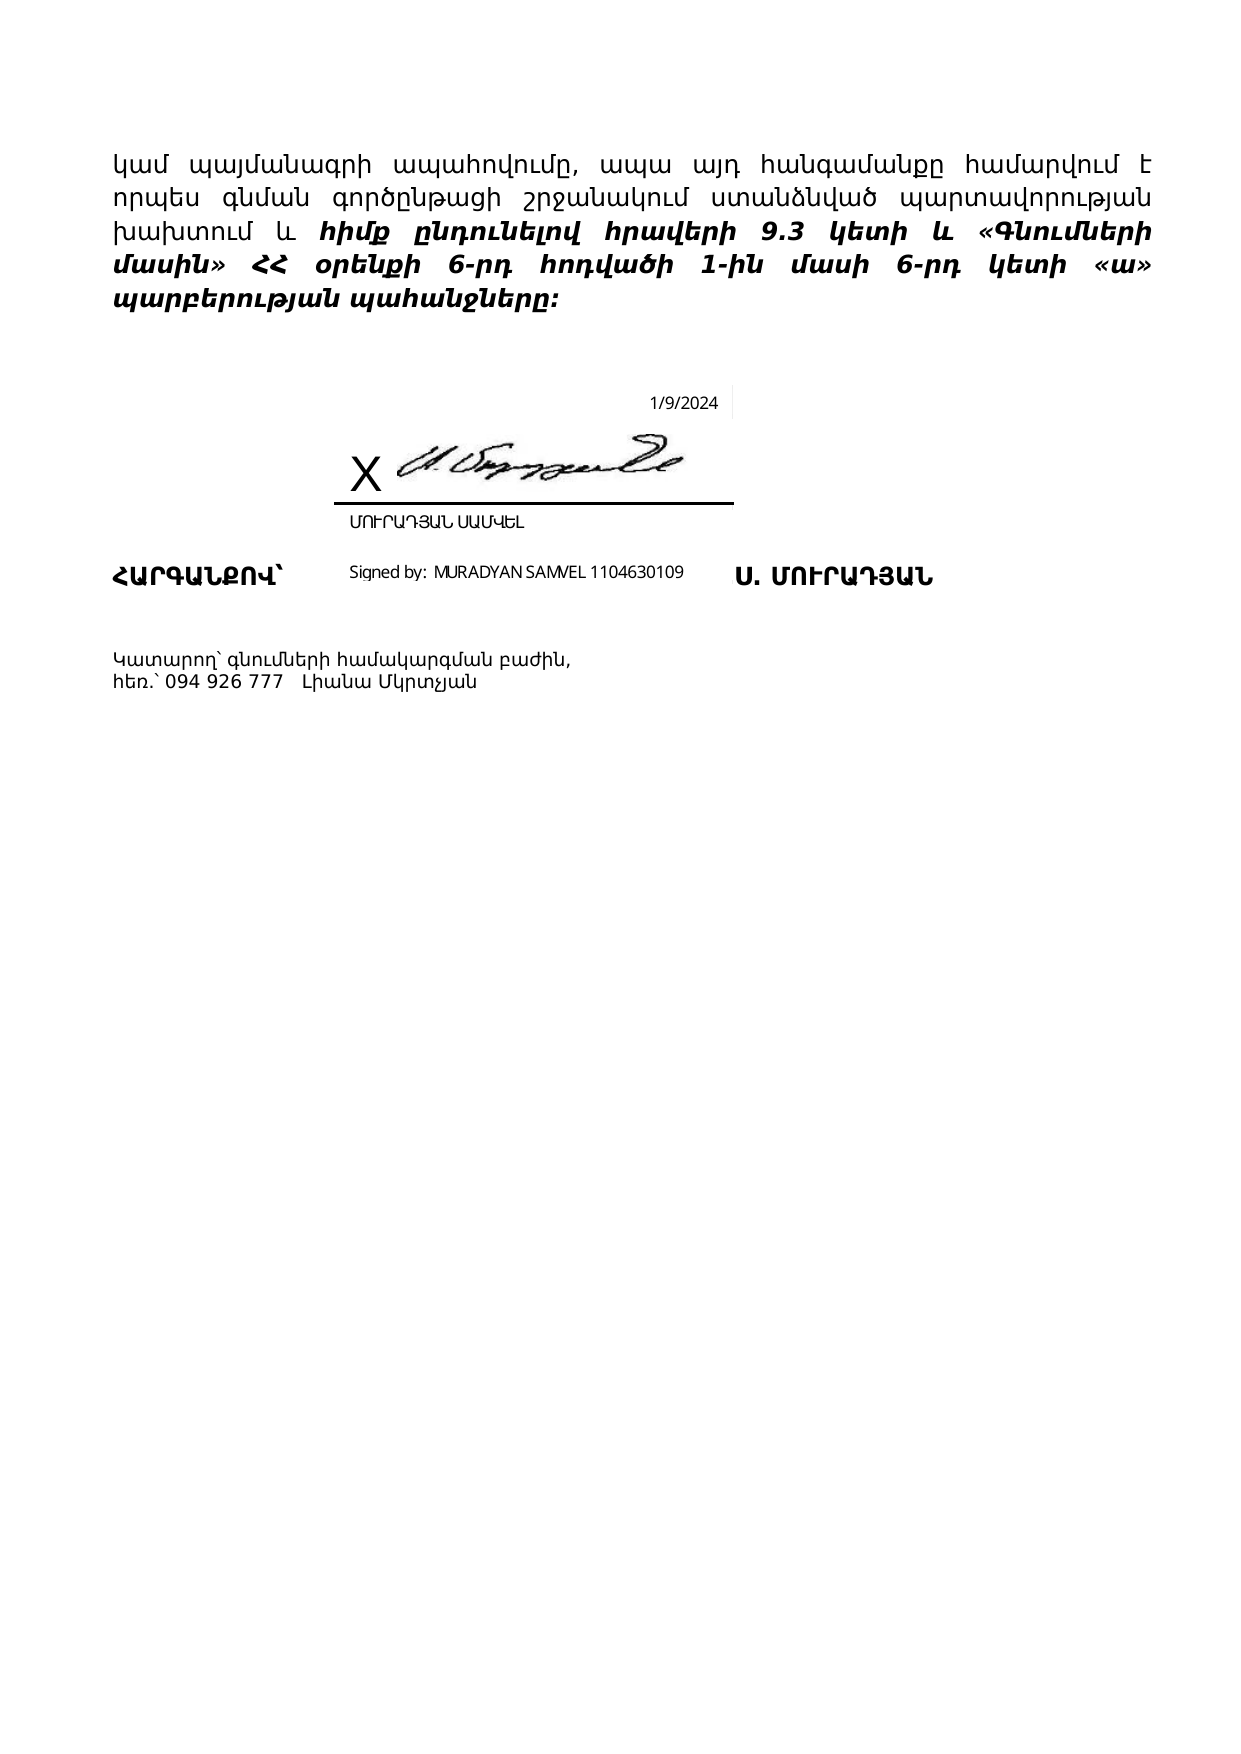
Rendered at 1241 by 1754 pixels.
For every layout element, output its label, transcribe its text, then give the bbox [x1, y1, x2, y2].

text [112, 150, 1153, 313]
text Կատարող՝ գնումների համակարգման բաժին, [112, 649, 1153, 671]
text ՀԱՐԳԱՆՔՈՎ՝ Ս. ՄՈՒՐԱԴՅԱՆ [112, 385, 1153, 591]
text հեռ.՝ 094 926 777 Լիանա Մկրտչյան [112, 671, 1153, 693]
